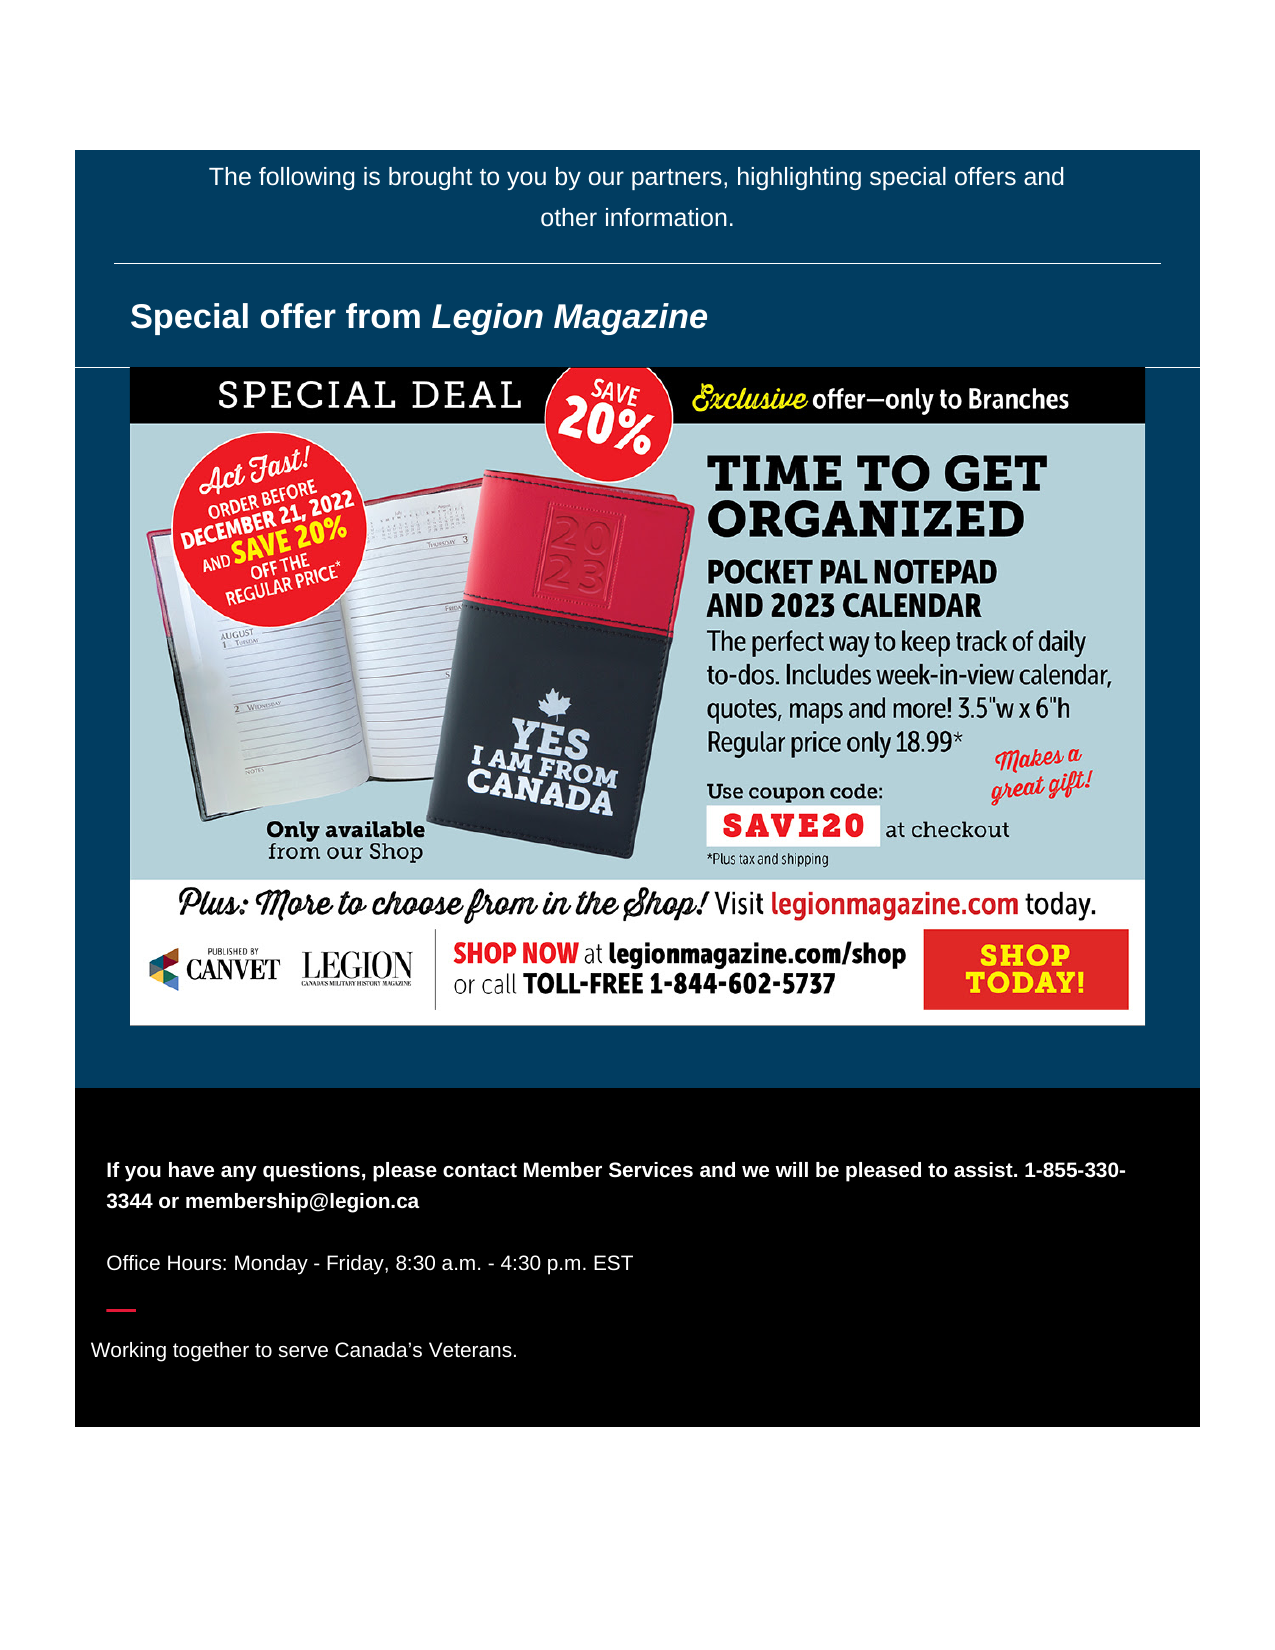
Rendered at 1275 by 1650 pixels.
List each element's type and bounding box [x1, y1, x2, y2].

table_cell [75, 368, 1200, 1088]
table_cell [75, 1088, 1200, 1427]
table_cell [75, 263, 1200, 367]
picture [129, 367, 1146, 1026]
table_cell [75, 150, 1200, 263]
